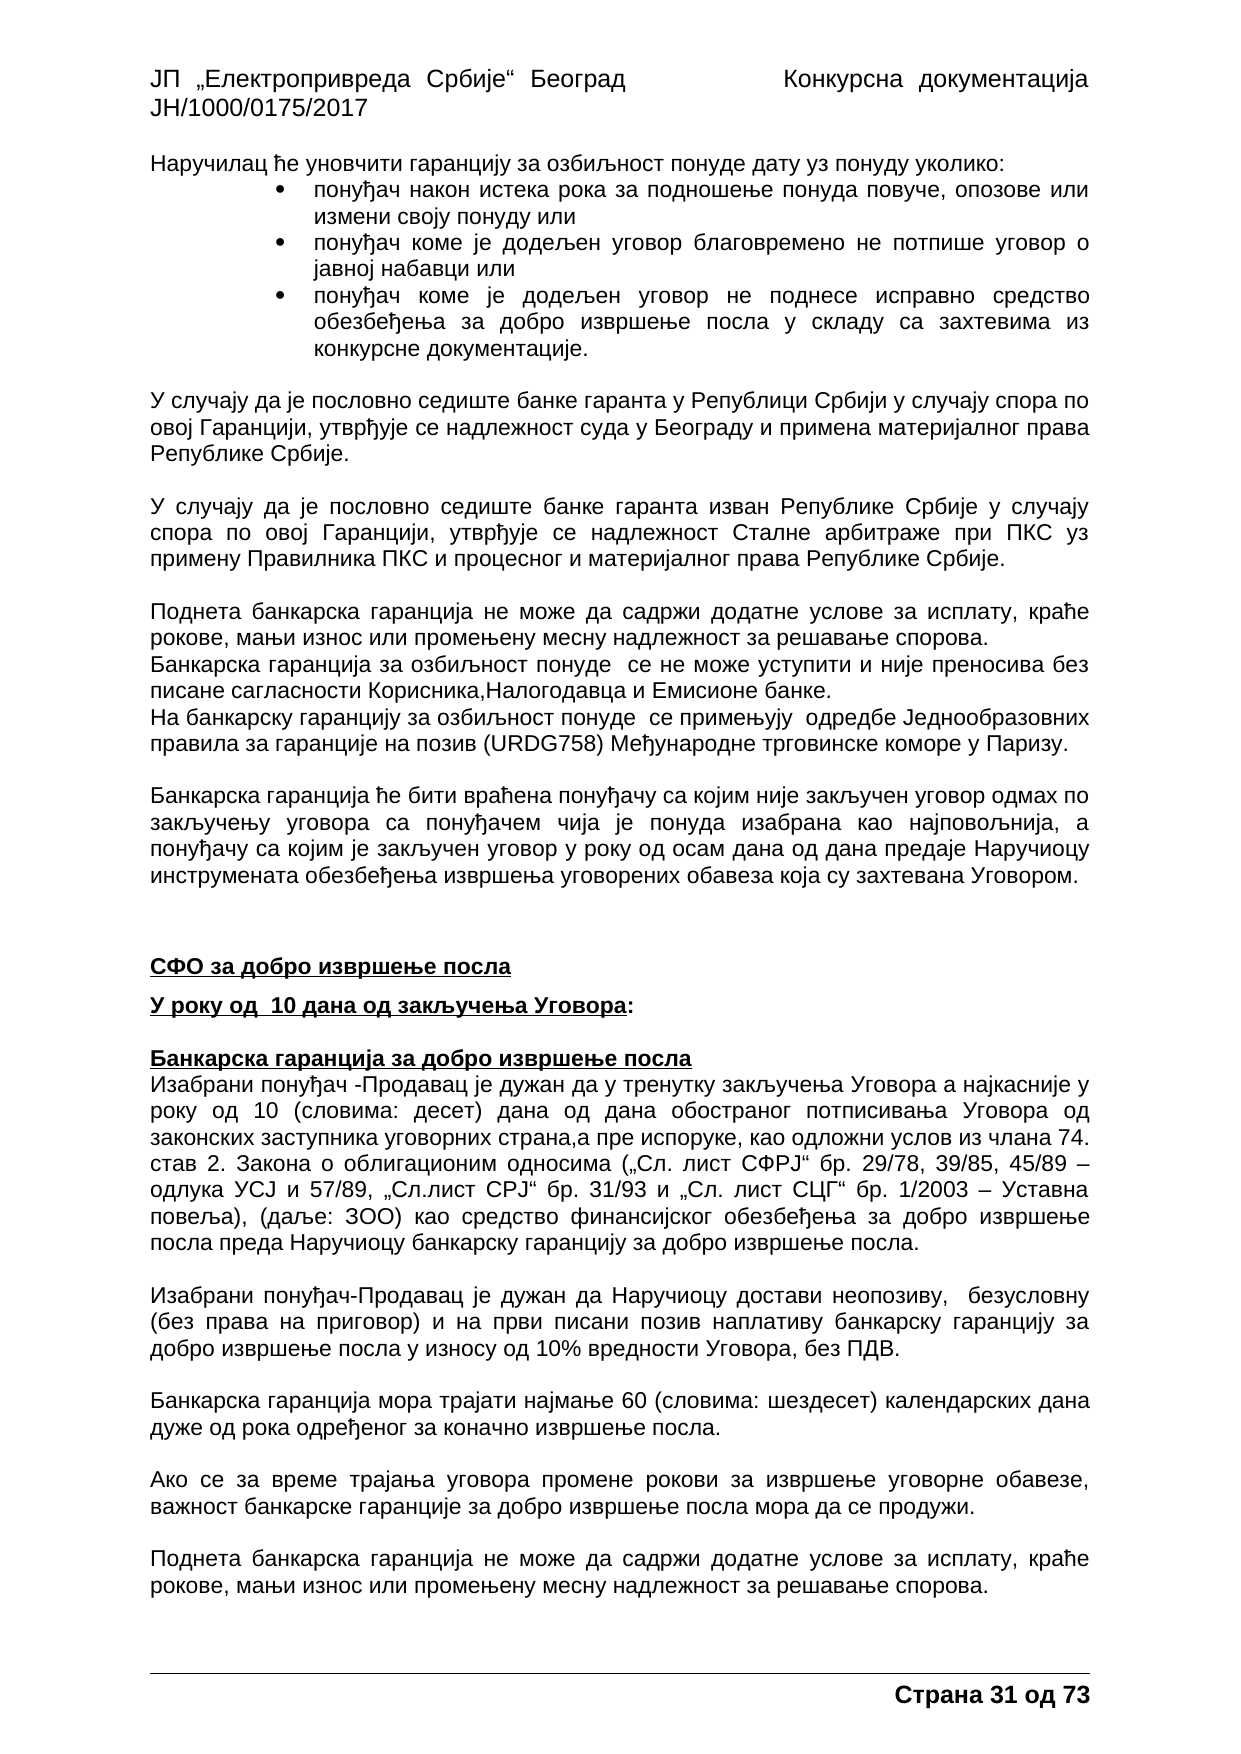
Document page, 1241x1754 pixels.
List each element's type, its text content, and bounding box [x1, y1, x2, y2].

text Банкарска гаранција за добро извршење посла [150, 1045, 1090, 1071]
text У случају да је пословно седиште банке гаранта у Републици Србији у случају спора по овој Гаранцији, утврђује се надлежност суда у Београду и примена материјалног права Републике Србије. [150, 387, 1090, 466]
text Банкарска гаранција мора трајати најмање 60 (словима: шездесет) календарских дана дуже од рока одређеног за коначно извршење посла. [150, 1387, 1090, 1440]
text Поднета банкарска гаранција не може да садржи додатне услове за исплату, краће рокове, мањи износ или промењену месну надлежност за решавање спорова. [150, 598, 1090, 651]
text Банкарска гаранција ће бити враћена понуђачу са којим није закључен уговор одмах по закључењу уговора са понуђачем чија је понуда изабрана као најповољнија, а понуђачу са којим је закључен уговор у року од осам дана од дана предаје Наручиоцу инструмената обезбеђења извршења уговорених обавеза која су захтевана Уговором. [150, 782, 1090, 888]
text У случају да је пословно седиште банке гаранта изван Републике Србије у случају спора по овој Гаранцији, утврђује се надлежност Сталне арбитраже при ПКС уз примену Правилника ПКС и процесног и материјалног права Републике Србије. [150, 493, 1090, 572]
text На банкарску гаранцију за озбиљност понуде се примењују одредбе Једнообразовних правила за гаранције на позив (URDG758) Међународне трговинске коморе у Паризу. [150, 703, 1090, 756]
text Банкарска гаранција за озбиљност понуде се не може уступити и није преносива без писане сагласности Корисника,Налогодавца и Емисионе банке. [150, 651, 1090, 703]
text Наручилац ће уновчити гаранцију за озбиљност понуде дату уз понуду уколико: [150, 150, 1090, 176]
text Ако се за време трајања уговора промене рокови за извршење уговорне обавезе, важност банкарске гаранције за добро извршење посла мора да се продужи. [150, 1466, 1090, 1519]
text Изабрани понуђач-Продавац је дужан да Наручиоцу достави неопозиву, безусловну (без права на приговор) и на први писани позив наплативу банкарску гаранцију за добро извршење посла у износу од 10% вредности Уговора, без ПДВ. [150, 1282, 1090, 1361]
list понуђач коме је додељен уговор не поднесе исправно средство обезбеђења за добро извршење посла у складу са захтевима из конкурсне документације. [276, 282, 1090, 361]
text У року од 10 дана од закључења Уговора: [150, 992, 1090, 1018]
list понуђач коме је додељен уговор благовремено не потпише уговор о јавној набавци или [276, 229, 1090, 282]
text Поднета банкарска гаранција не може да садржи додатне услове за исплату, краће рокове, мањи износ или промењену месну надлежност за решавање спорова. [150, 1545, 1090, 1598]
text Изабрани понуђач -Продавац је дужан да у тренутку закључења Уговора а најкасније у року од 10 (словима: десет) дана од дана обостраног потписивања Уговора од законских заступника уговорних страна,а пре испоруке, као одложни услов из члана 74. став 2. Закона о облигационим односима („Сл. лист СФРЈ“ бр. 29/78, 39/85, 45/89 – одлука УСЈ и 57/89, „Сл.лист СРЈ“ бр. 31/93 и „Сл. лист СЦГ“ бр. 1/2003 – Уставна повеља), (даље: ЗОО) као средство финансијског обезбеђења за добро извршење посла преда Наручиоцу банкарску гаранцију за добро извршење посла. [150, 1071, 1090, 1256]
list понуђач након истека рока за подношење понуда повуче, опозове или измени своју понуду или [276, 176, 1090, 229]
text СФО за добро извршење посла [150, 953, 1090, 979]
